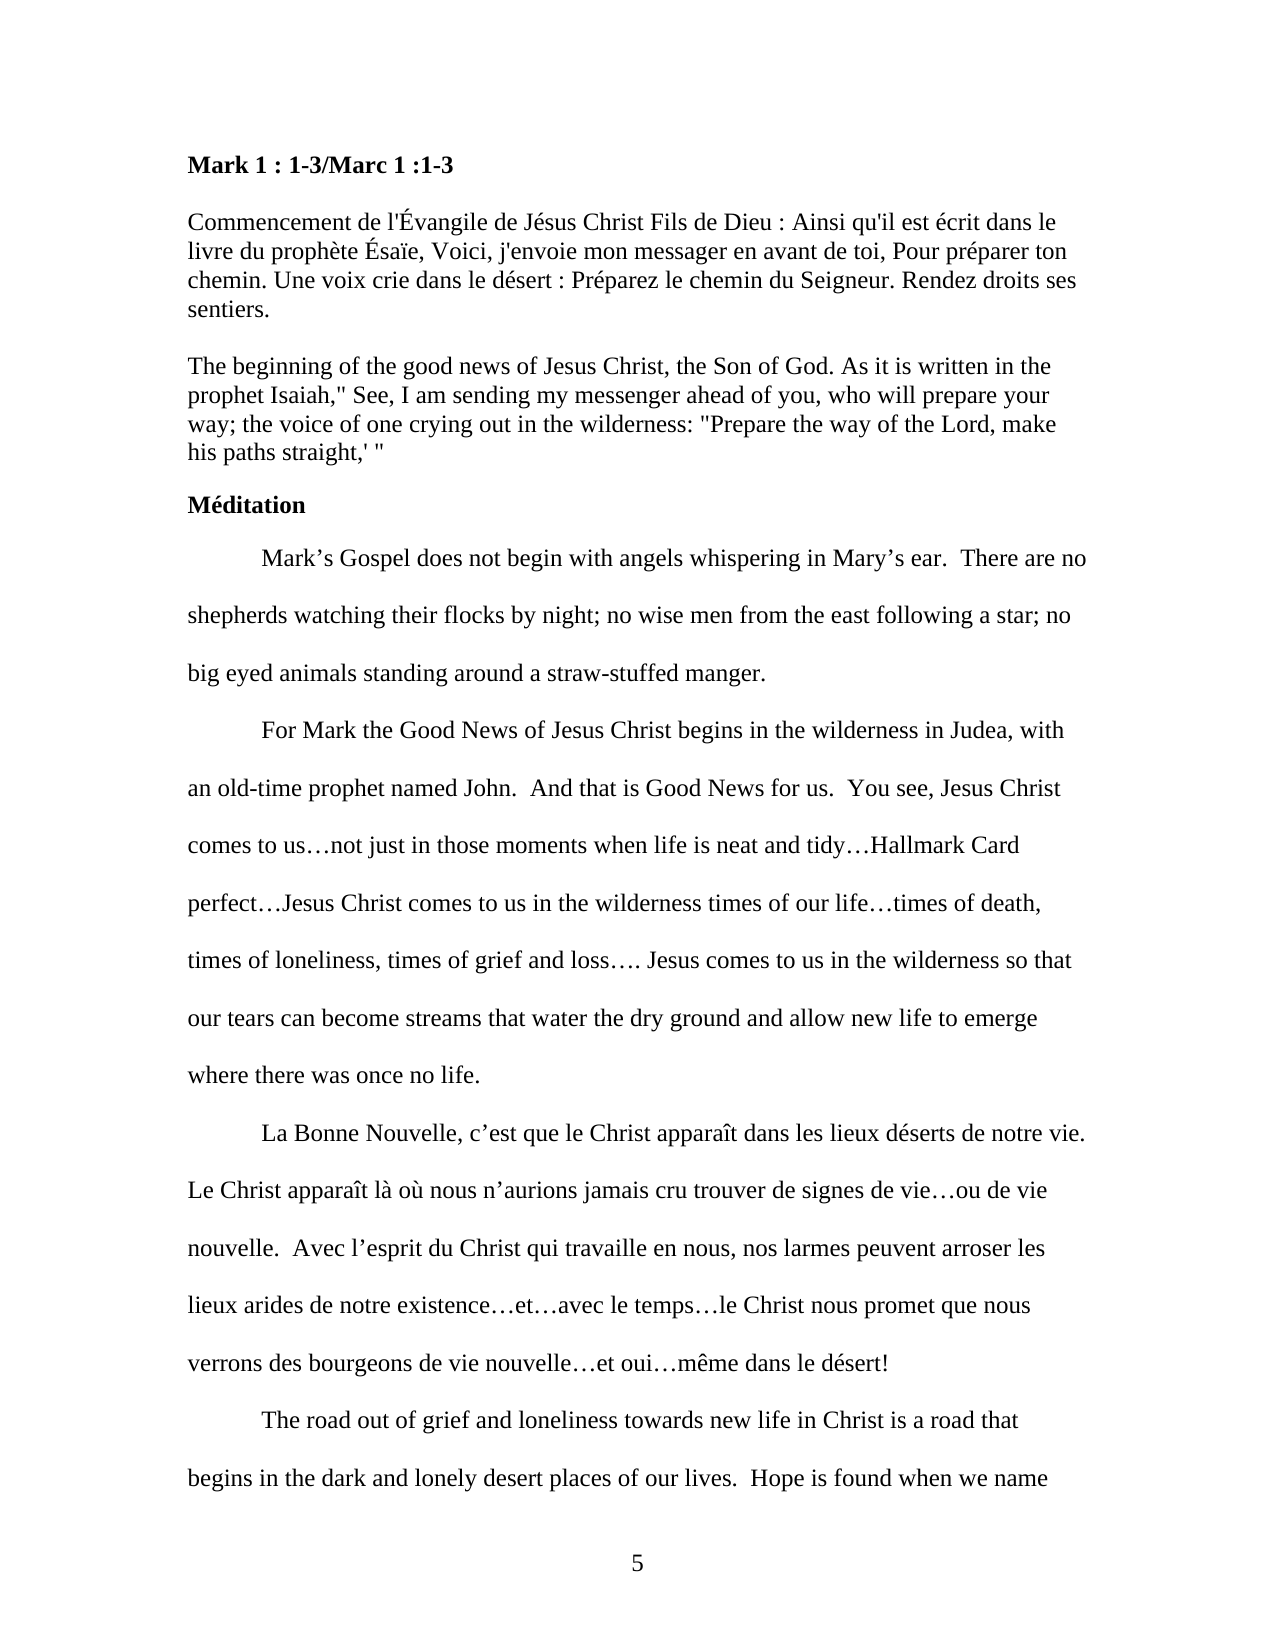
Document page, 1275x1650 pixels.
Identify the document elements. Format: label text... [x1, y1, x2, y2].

text Mark 1 : 1-3/Marc 1 :1-3 [187, 150, 1087, 179]
subtitle Méditation [187, 490, 1087, 519]
text Commencement de l'Évangile de Jésus Christ Fils de Dieu : Ainsi qu'il est écrit dans le livre du prophète Ésaïe, Voici, j'envoie mon messager en avant de toi, Pour préparer ton chemin. Une voix crie dans le désert : Préparez le chemin du Seigneur. Rendez droits ses sentiers. [187, 207, 1087, 322]
text For Mark the Good News of Jesus Christ begins in the wilderness in Judea, with an old-time prophet named John. And that is Good News for us. You see, Jesus Christ comes to us…not just in those moments when life is neat and tidy…Hallmark Card perfect…Jesus Christ comes to us in the wilderness times of our life…times of death, times of loneliness, times of grief and loss…. Jesus comes to us in the wilderness so that our tears can become streams that water the dry ground and allow new life to emerge where there was once no life. [187, 716, 1087, 1089]
text Mark’s Gospel does not begin with angels whispering in Mary’s ear. There are no shepherds watching their flocks by night; no wise men from the east following a star; no big eyed animals standing around a straw-stuffed manger. [187, 543, 1087, 687]
text The beginning of the good news of Jesus Christ, the Son of God. As it is written in the prophet Isaiah," See, I am sending my messenger ahead of you, who will prepare your way; the voice of one crying out in the wilderness: "Prepare the way of the Lord, make his paths straight,' " [187, 351, 1087, 466]
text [187, 1406, 1087, 1492]
text La Bonne Nouvelle, c’est que le Christ apparaît dans les lieux déserts de notre vie. Le Christ apparaît là où nous n’aurions jamais cru trouver de signes de vie…ou de vie nouvelle. Avec l’esprit du Christ qui travaille en nous, nos larmes peuvent arroser les lieux arides de notre existence…et…avec le temps…le Christ nous promet que nous verrons des bourgeons de vie nouvelle…et oui…même dans le désert! [187, 1118, 1087, 1377]
